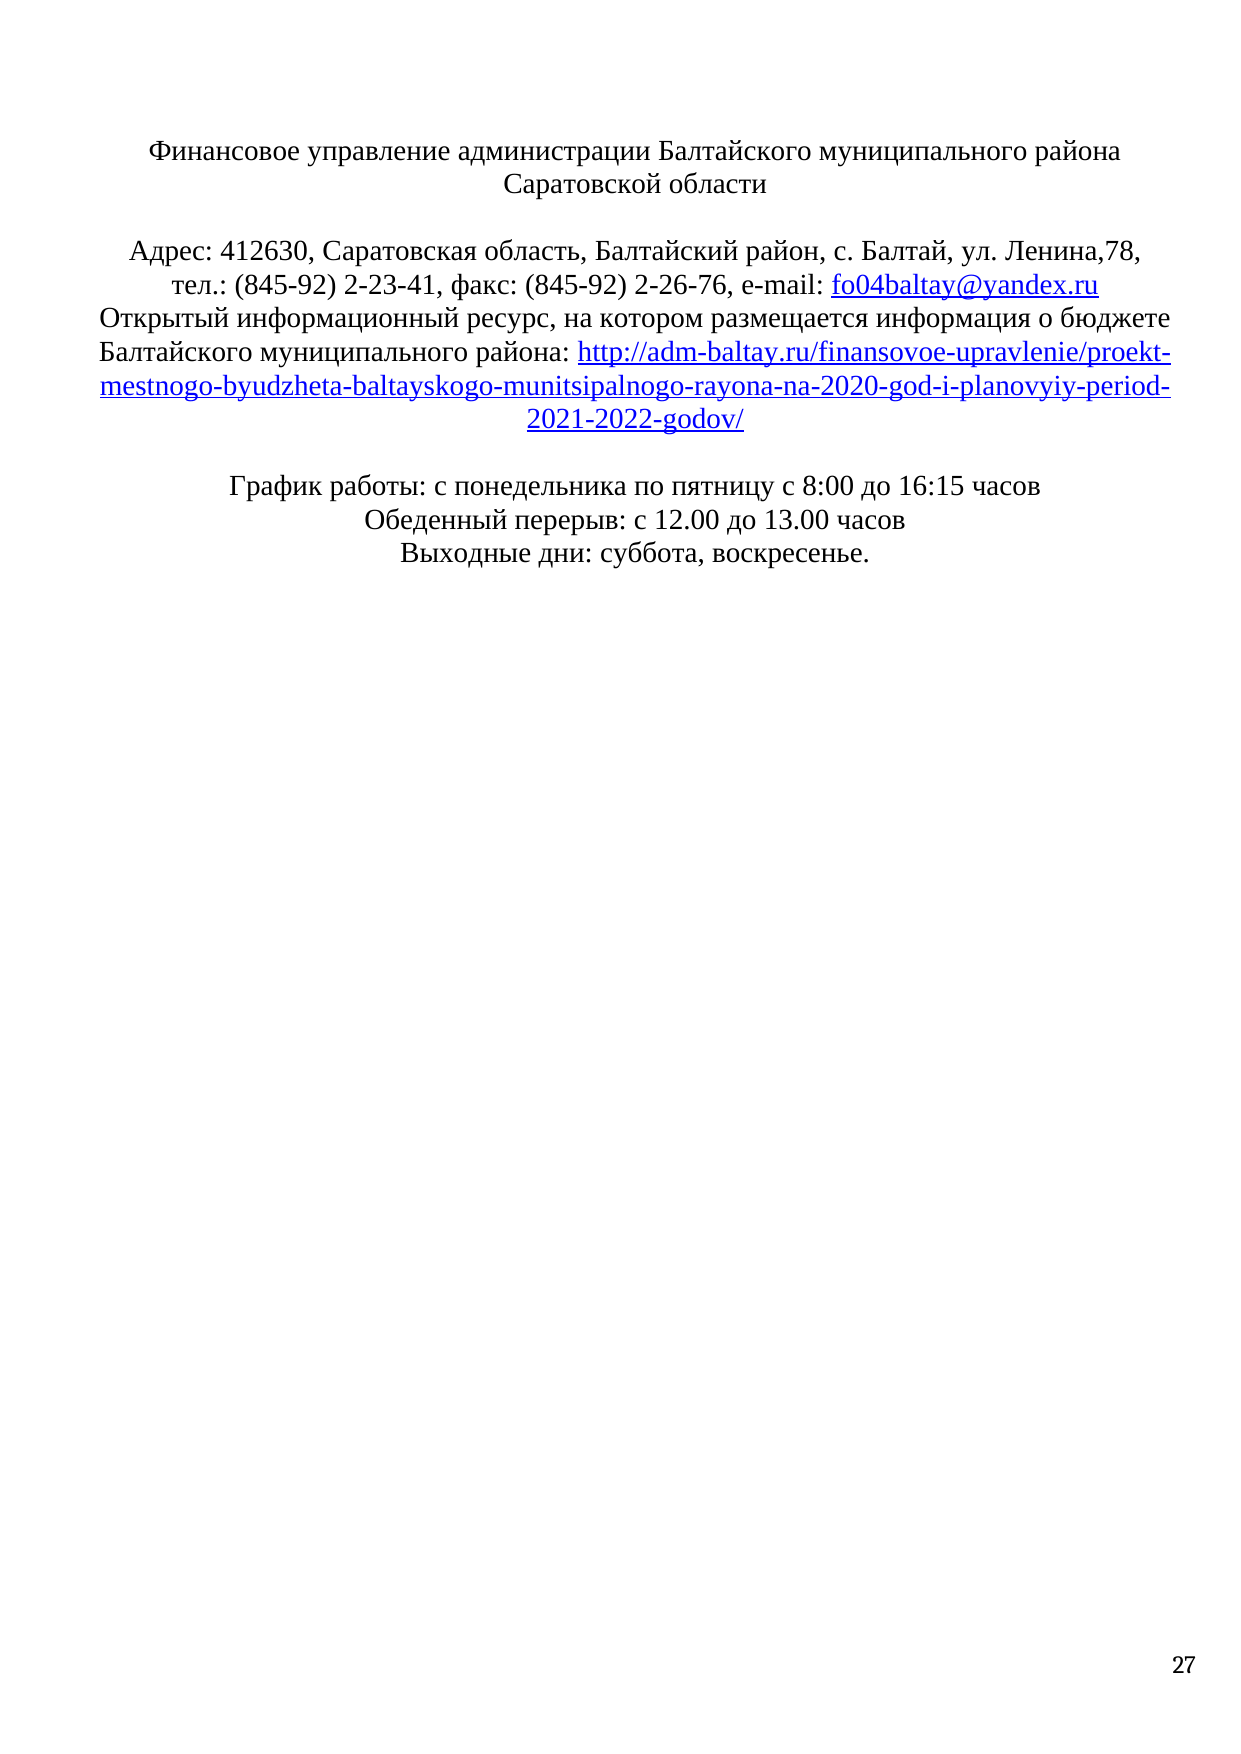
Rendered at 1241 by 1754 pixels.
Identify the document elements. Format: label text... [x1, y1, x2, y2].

text Финансовое управление администрации Балтайского муниципального района Саратовской области [74, 133, 1196, 200]
text Открытый информационный ресурс, на котором размещается информация о бюджете Балтайского муниципального района: http://adm-baltay.ru/finansovoe-upravlenie/proekt-mestnogo-byudzheta-baltayskogo-munitsipalnogo-rayona-na-2020-god-i-planovyiy-period-2021-2022-godov/ [74, 301, 1196, 435]
text тел.: (845-92) 2-23-41, факс: (845-92) 2-26-76, е-mail: fo04baltay@yandex.ru [74, 267, 1196, 301]
text Обеденный перерыв: с 12.00 до 13.00 часов [74, 502, 1196, 535]
text График работы: с понедельника по пятницу с 8:00 до 16:15 часов [74, 468, 1196, 502]
text Выходные дни: суббота, воскресенье. [74, 535, 1196, 569]
text Адрес: 412630, Саратовская область, Балтайский район, с. Балтай, ул. Ленина,78, [74, 233, 1196, 267]
